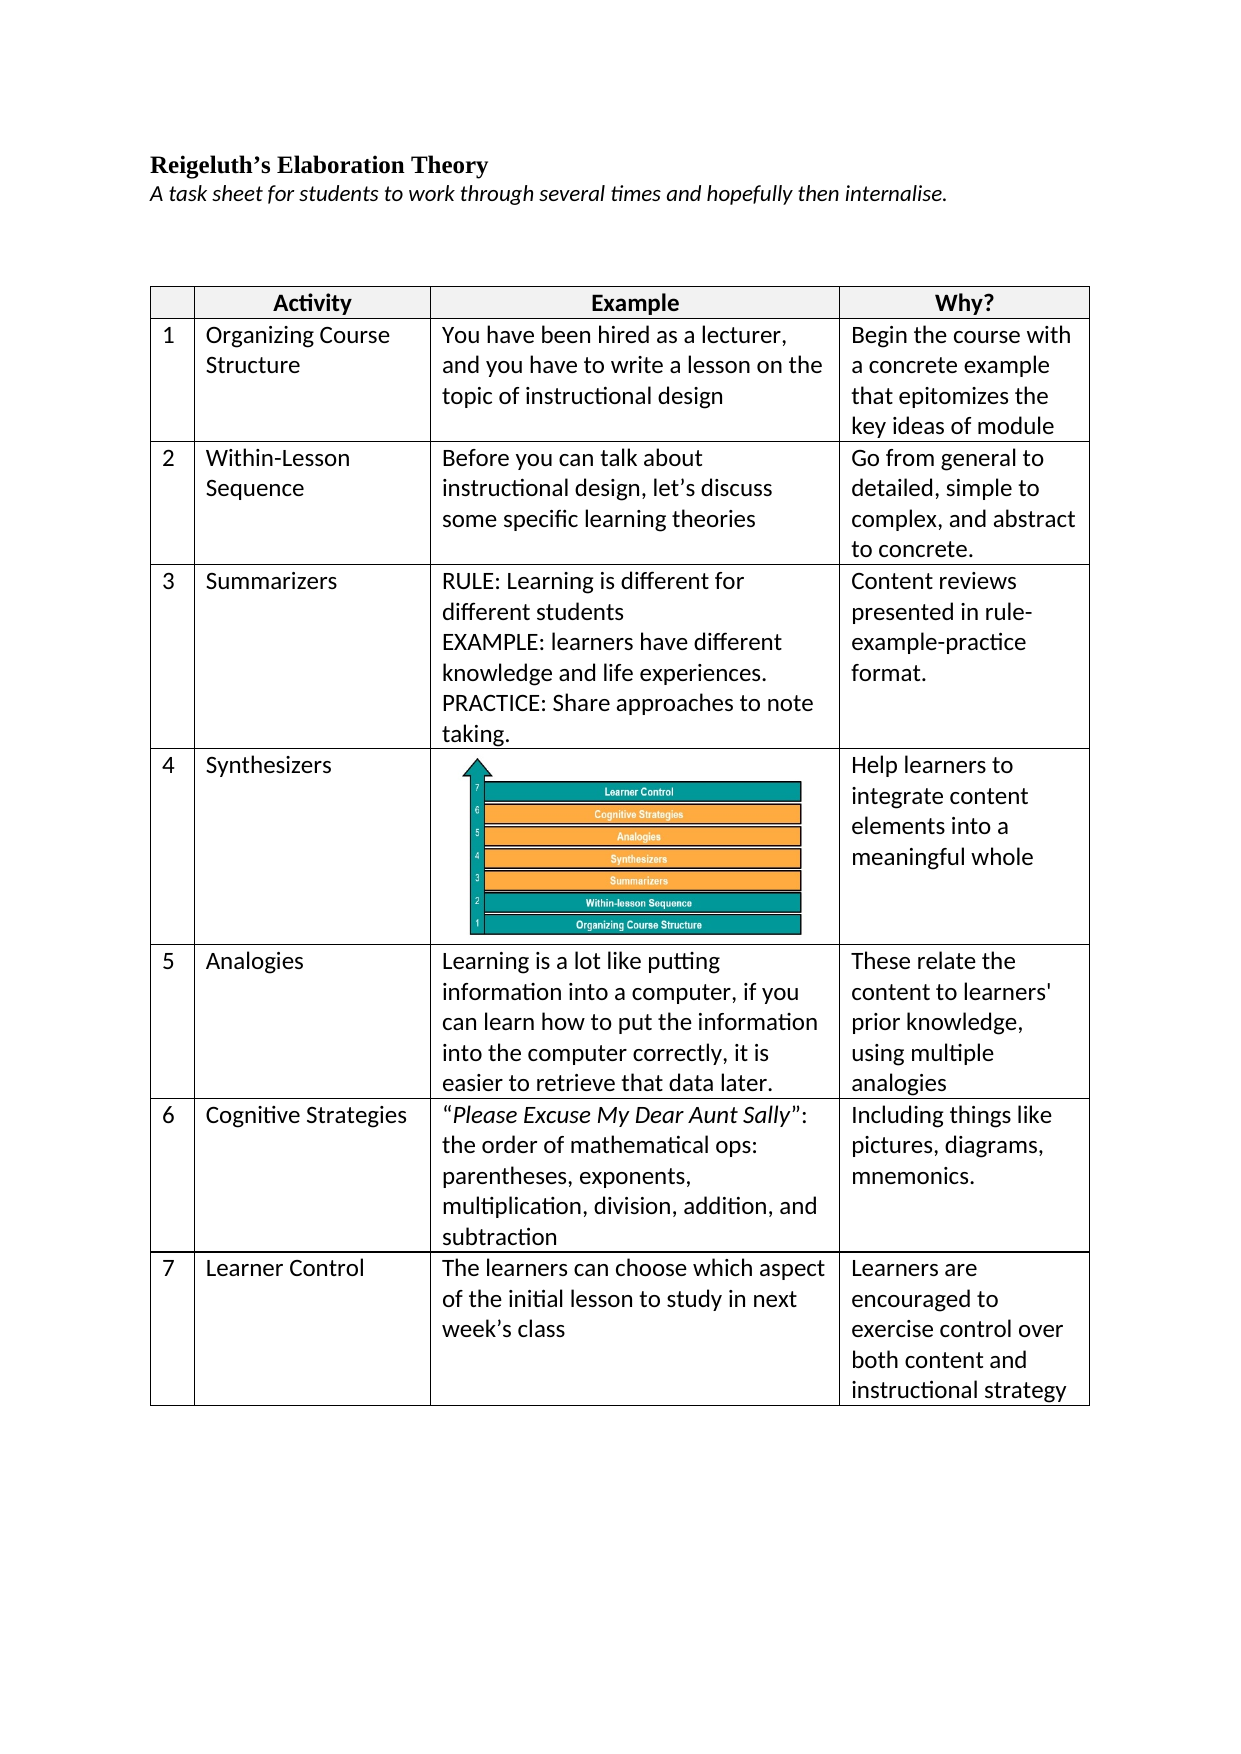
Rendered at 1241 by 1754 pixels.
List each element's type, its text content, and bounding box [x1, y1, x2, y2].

table_cell Learner Control [195, 1253, 430, 1405]
table_header [151, 287, 194, 318]
table_cell 6 [151, 1099, 194, 1251]
text A task sheet for students to work through several times and hopefully then internalise. [150, 179, 1090, 207]
table_cell 7 [151, 1253, 194, 1405]
table_cell Begin the course with a concrete example that epitomizes the key ideas of module [840, 319, 1089, 441]
picture [457, 749, 813, 944]
table_cell Learning is a lot like putting information into a computer, if you can learn how to put the information into the computer correctly, it is easier to retrieve that data later. [431, 945, 839, 1098]
table_cell 3 [151, 565, 194, 748]
table_cell You have been hired as a lecturer, and you have to write a lesson on the topic of instructional design [431, 319, 839, 441]
table_cell Within-Lesson Sequence [195, 442, 430, 564]
table_cell “Please Excuse My Dear Aunt Sally”: the order of mathematical ops: parentheses, exponents, multiplication, division, addition, and subtraction [431, 1099, 839, 1251]
table_cell [813, 749, 839, 944]
table_cell Cognitive Strategies [195, 1099, 430, 1251]
table_cell 1 [151, 319, 194, 441]
table_cell Go from general to detailed, simple to complex, and abstract to concrete. [840, 442, 1089, 564]
table_cell Analogies [195, 945, 430, 1098]
table_cell Synthesizers [195, 749, 430, 944]
table_cell Content reviews presented in rule-example-practice format. [840, 565, 1089, 748]
subtitle Reigeluth’s Elaboration Theory [150, 150, 1090, 179]
table_cell Including things like pictures, diagrams, mnemonics. [840, 1099, 1089, 1251]
table_header Why? [840, 287, 1089, 318]
table_cell Help learners to integrate content elements into a meaningful whole [840, 749, 1089, 944]
table_cell [431, 749, 457, 944]
table_header Activity [195, 287, 430, 318]
table_cell Learners are encouraged to exercise control over both content and instructional strategy [840, 1253, 1089, 1405]
table_cell Before you can talk about instructional design, let’s discuss some specific learning theories [431, 442, 839, 564]
table_cell These relate the content to learners' prior knowledge, using multiple analogies [840, 945, 1089, 1098]
table_header Example [431, 287, 839, 318]
table_cell RULE: Learning is different for different students EXAMPLE: learners have different knowledge and life experiences. PRACTICE: Share approaches to note taking. [431, 565, 839, 748]
table_cell 5 [151, 945, 194, 1098]
table_cell 4 [151, 749, 194, 944]
table_cell Organizing Course Structure [195, 319, 430, 441]
table_cell Summarizers [195, 565, 430, 748]
table_cell The learners can choose which aspect of the initial lesson to study in next week’s class [431, 1253, 839, 1405]
table_cell 2 [151, 442, 194, 564]
